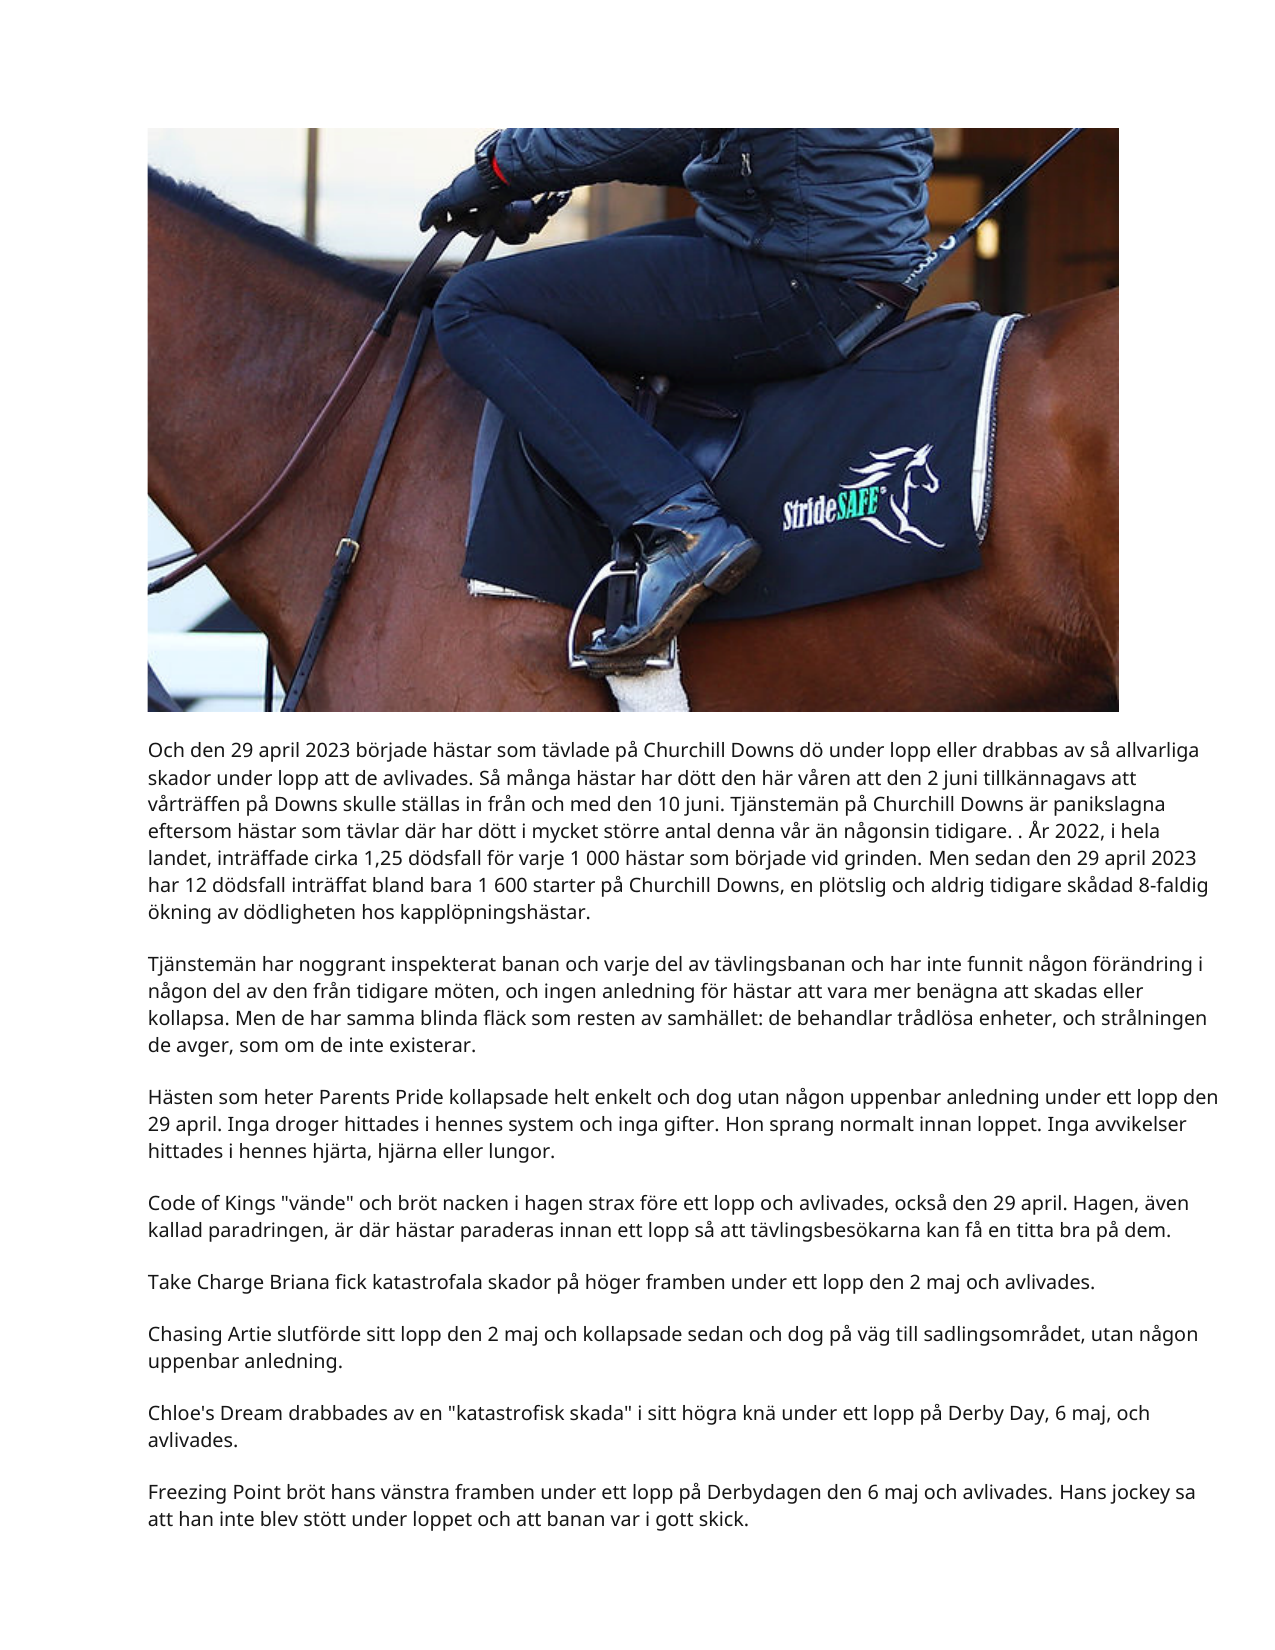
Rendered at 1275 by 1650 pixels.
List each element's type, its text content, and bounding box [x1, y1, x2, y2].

picture [147, 128, 1119, 712]
text Chasing Artie slutförde sitt lopp den 2 maj och kollapsade sedan och dog på väg till sadlingsområdet, utan någon uppenbar anledning. [148, 1320, 1222, 1374]
text Chloe's Dream drabbades av en "katastrofisk skada" i sitt högra knä under ett lopp på Derby Day, 6 maj, och avlivades. [148, 1399, 1222, 1453]
text Och den 29 april 2023 började hästar som tävlade på Churchill Downs dö under lopp eller drabbas av så allvarliga skador under lopp att de avlivades. Så många hästar har dött den här våren att den 2 juni tillkännagavs att vårträffen på Downs skulle ställas in från och med den 10 juni. Tjänstemän på Churchill Downs är panikslagna eftersom hästar som tävlar där har dött i mycket större antal denna vår än någonsin tidigare. . År 2022, i hela landet, inträffade cirka 1,25 dödsfall för varje 1 000 hästar som började vid grinden. Men sedan den 29 april 2023 har 12 dödsfall inträffat bland bara 1 600 starter på Churchill Downs, en plötslig och aldrig tidigare skådad 8-faldig ökning av dödligheten hos kapplöpningshästar. [148, 737, 1222, 926]
text Hästen som heter Parents Pride kollapsade helt enkelt och dog utan någon uppenbar anledning under ett lopp den 29 april. Inga droger hittades i hennes system och inga gifter. Hon sprang normalt innan loppet. Inga avvikelser hittades i hennes hjärta, hjärna eller lungor. [148, 1083, 1222, 1164]
text Code of Kings "vände" och bröt nacken i hagen strax före ett lopp och avlivades, också den 29 april. Hagen, även kallad paradringen, är där hästar paraderas innan ett lopp så att tävlingsbesökarna kan få en titta bra på dem. [148, 1189, 1222, 1243]
text Tjänstemän har noggrant inspekterat banan och varje del av tävlingsbanan och har inte funnit någon förändring i någon del av den från tidigare möten, och ingen anledning för hästar att vara mer benägna att skadas eller kollapsa. Men de har samma blinda fläck som resten av samhället: de behandlar trådlösa enheter, och strålningen de avger, som om de inte existerar. [148, 951, 1222, 1058]
text Freezing Point bröt hans vänstra framben under ett lopp på Derbydagen den 6 maj och avlivades. Hans jockey sa att han inte blev stött under loppet och att banan var i gott skick. [148, 1478, 1222, 1532]
text Take Charge Briana fick katastrofala skador på höger framben under ett lopp den 2 maj och avlivades. [148, 1268, 1222, 1295]
